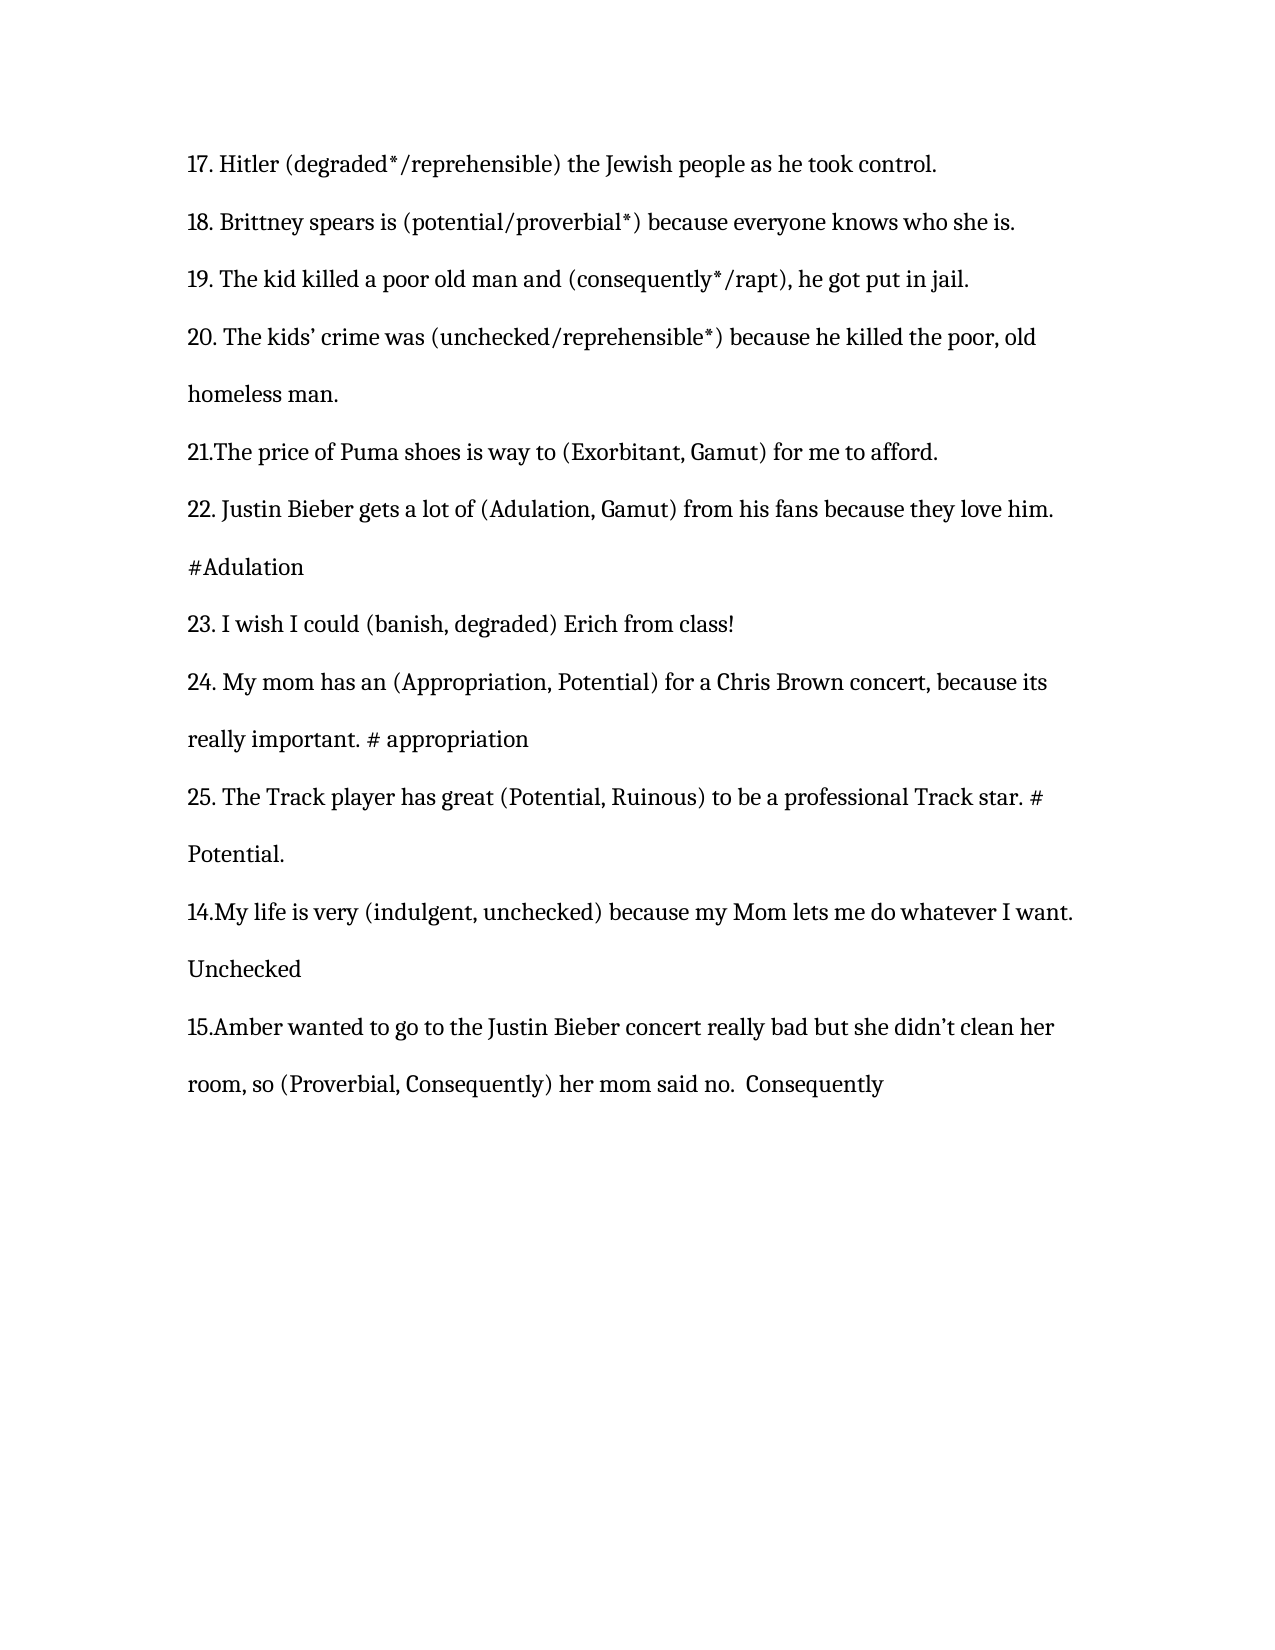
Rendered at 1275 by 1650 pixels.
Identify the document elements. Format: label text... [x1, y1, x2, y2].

text 15.Amber wanted to go to the Justin Bieber concert really bad but she didn’t clean her room, so (Proverbial, Consequently) her mom said no. Consequently [187, 1012, 1087, 1099]
text 18. Brittney spears is (potential/proverbial*) because everyone knows who she is. [187, 207, 1087, 236]
text 22. Justin Bieber gets a lot of (Adulation, Gamut) from his fans because they love him. #Adulation [187, 495, 1087, 581]
text 19. The kid killed a poor old man and (consequently*/rapt), he got put in jail. [187, 265, 1087, 294]
text 14.My life is very (indulgent, unchecked) because my Mom lets me do whatever I want. Unchecked [187, 897, 1087, 984]
text Potential. [187, 840, 1087, 869]
text 20. The kids’ crime was (unchecked/reprehensible*) because he killed the poor, old homeless man. [187, 322, 1087, 409]
text 24. My mom has an (Appropriation, Potential) for a Chris Brown concert, because its really important. # appropriation [187, 667, 1087, 754]
text 21.The price of Puma shoes is way to (Exorbitant, Gamut) for me to afford. [187, 437, 1087, 466]
text 23. I wish I could (banish, degraded) Erich from class! [187, 610, 1087, 639]
text 25. The Track player has great (Potential, Ruinous) to be a professional Track star. # [187, 782, 1087, 811]
text 17. Hitler (degraded*/reprehensible) the Jewish people as he took control. [187, 150, 1087, 179]
